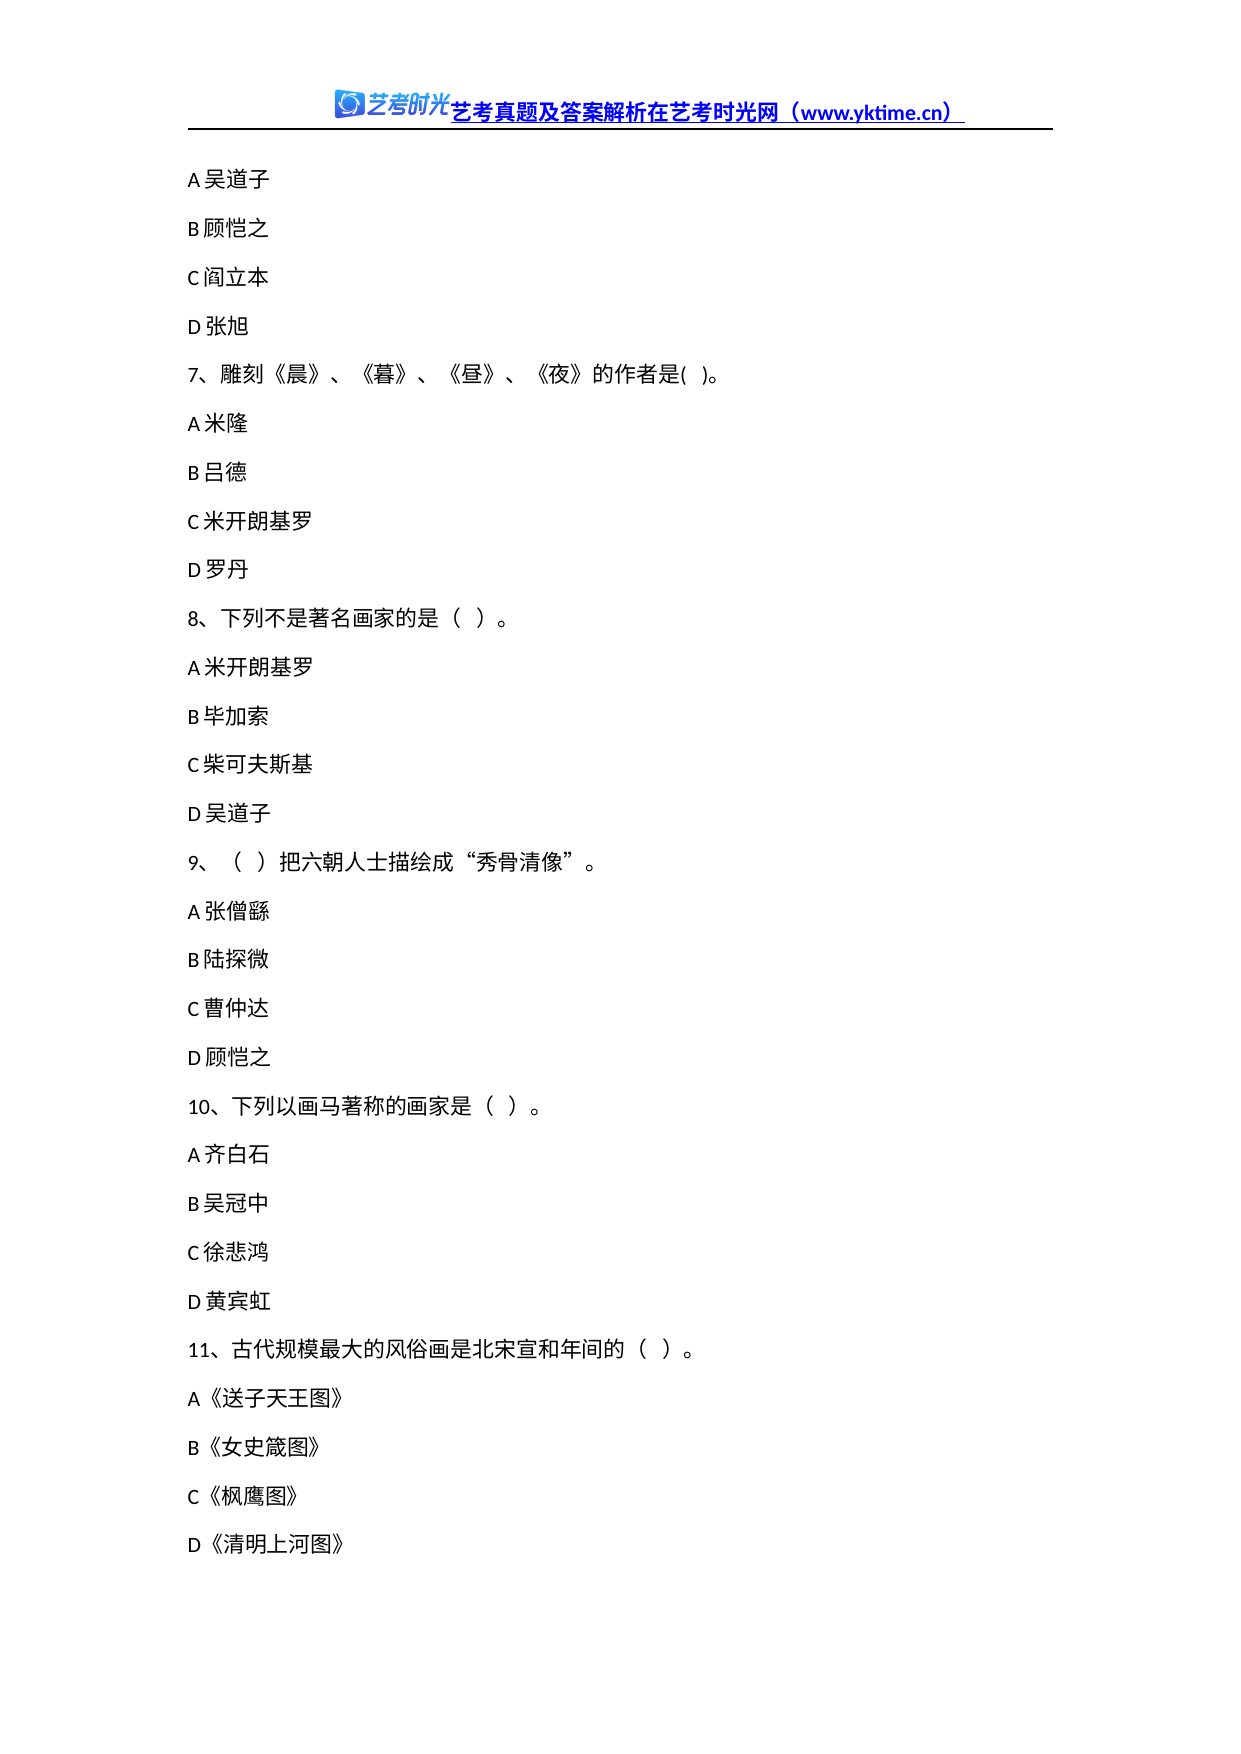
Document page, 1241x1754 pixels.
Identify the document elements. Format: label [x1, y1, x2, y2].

text [187, 162, 1053, 1559]
picture [334, 88, 451, 120]
